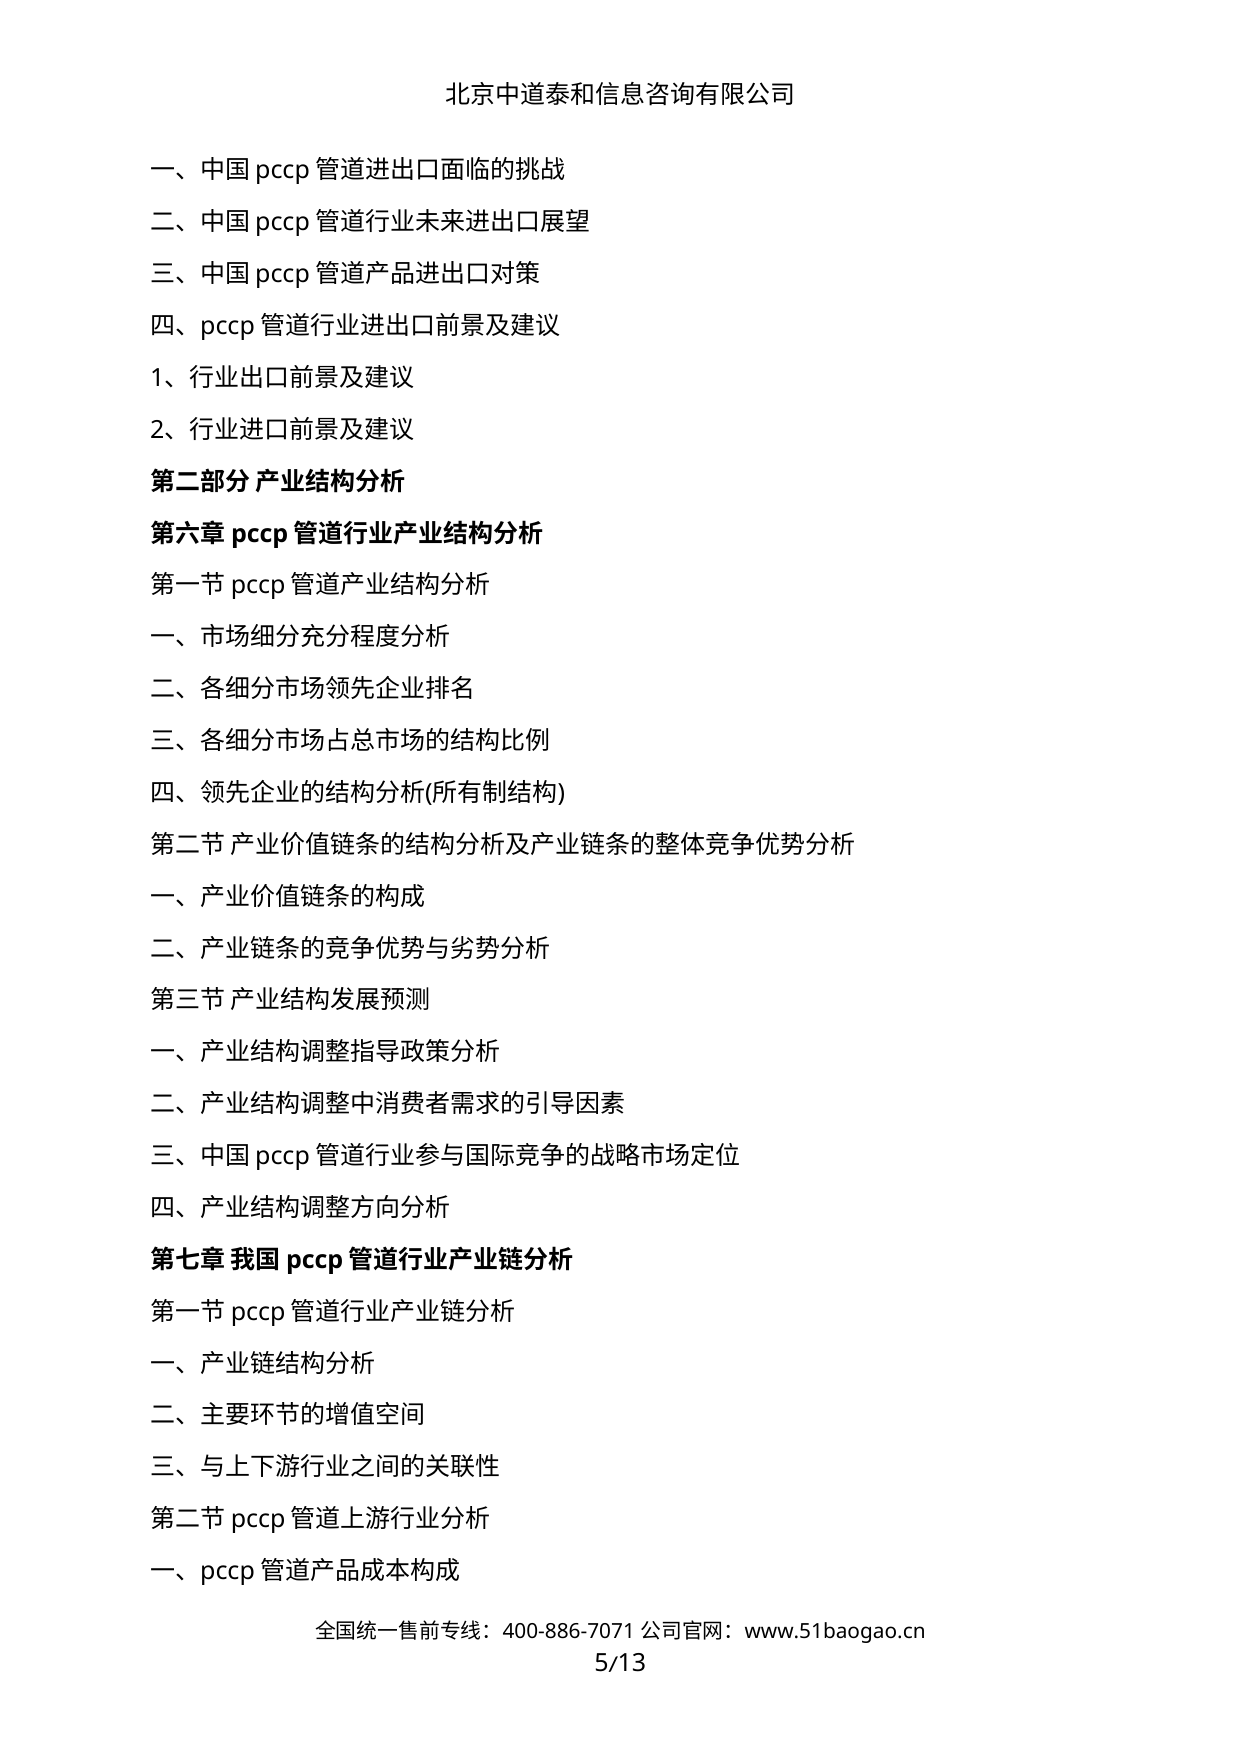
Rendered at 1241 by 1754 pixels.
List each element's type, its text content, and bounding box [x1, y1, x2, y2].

text 三、与上下游行业之间的关联性 [150, 1447, 1090, 1483]
text 1、行业出口前景及建议 [150, 357, 1090, 394]
text 一、市场细分充分程度分析 [150, 617, 1090, 653]
text 一、产业结构调整指导政策分析 [150, 1032, 1090, 1068]
text 第三节 产业结构发展预测 [150, 980, 1090, 1016]
text 第六章 pccp管道行业产业结构分析 [150, 513, 1090, 549]
text 第一节 pccp管道产业结构分析 [150, 565, 1090, 601]
text 二、各细分市场领先企业排名 [150, 669, 1090, 705]
text 三、各细分市场占总市场的结构比例 [150, 721, 1090, 757]
text 一、中国pccp管道进出口面临的挑战 [150, 150, 1090, 186]
text 四、领先企业的结构分析(所有制结构) [150, 772, 1090, 809]
text 2、行业进口前景及建议 [150, 409, 1090, 446]
text 三、中国pccp管道行业参与国际竞争的战略市场定位 [150, 1136, 1090, 1172]
text 二、中国pccp管道行业未来进出口展望 [150, 202, 1090, 238]
text 二、主要环节的增值空间 [150, 1395, 1090, 1431]
text 四、产业结构调整方向分析 [150, 1187, 1090, 1224]
text 第一节 pccp管道行业产业链分析 [150, 1291, 1090, 1327]
text 三、中国pccp管道产品进出口对策 [150, 254, 1090, 290]
text 四、pccp管道行业进出口前景及建议 [150, 306, 1090, 342]
text 一、产业链结构分析 [150, 1343, 1090, 1379]
text 一、pccp管道产品成本构成 [150, 1551, 1090, 1587]
text 二、产业结构调整中消费者需求的引导因素 [150, 1084, 1090, 1120]
text 第二节 pccp管道上游行业分析 [150, 1499, 1090, 1535]
text 第二节 产业价值链条的结构分析及产业链条的整体竞争优势分析 [150, 824, 1090, 861]
text 第七章 我国pccp管道行业产业链分析 [150, 1239, 1090, 1276]
text 一、产业价值链条的构成 [150, 876, 1090, 912]
text 第二部分 产业结构分析 [150, 461, 1090, 497]
text 二、产业链条的竞争优势与劣势分析 [150, 928, 1090, 964]
